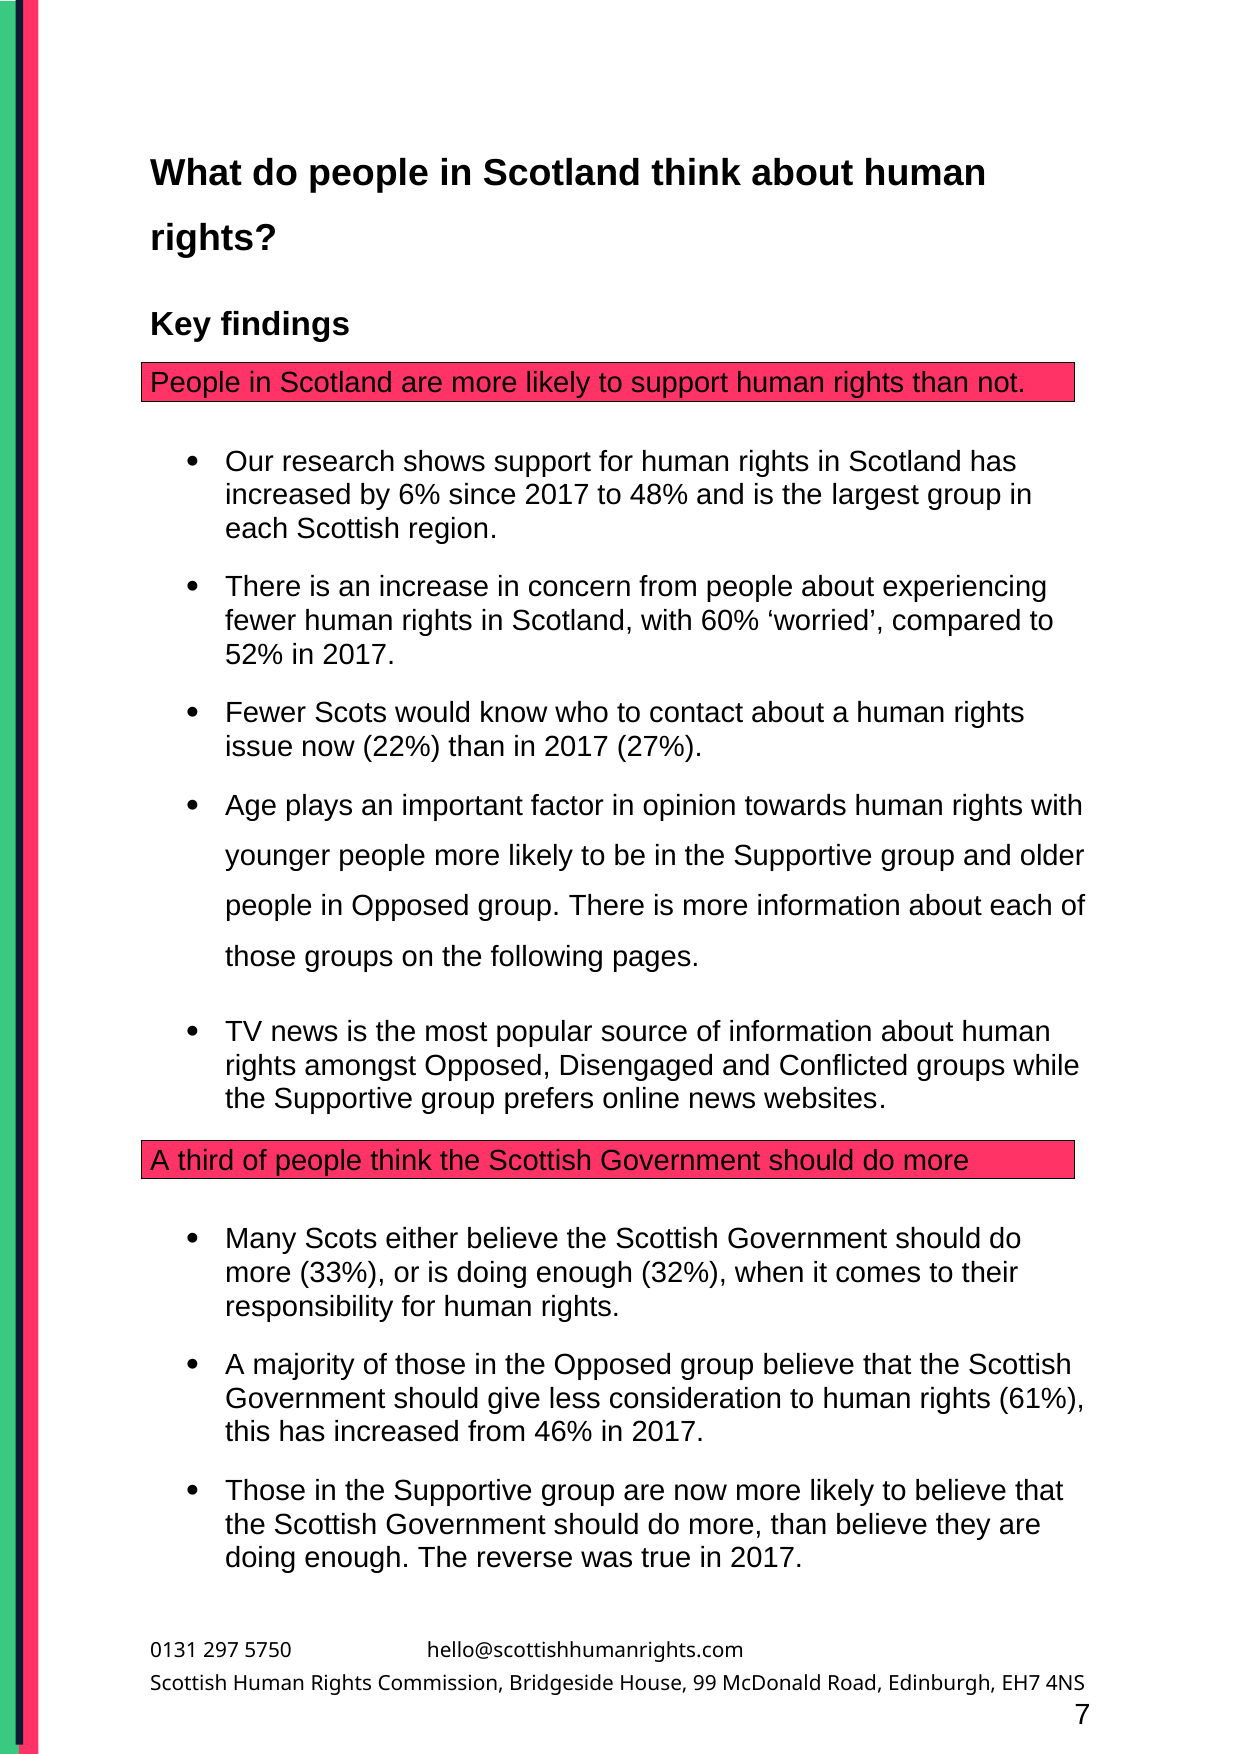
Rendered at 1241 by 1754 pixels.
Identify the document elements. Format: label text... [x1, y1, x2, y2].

text There is an increase in concern from people about experiencing fewer human rights in Scotland, with 60% ‘worried’, compared to 52% in 2017. [187, 569, 1090, 670]
text Fewer Scots would know who to contact about a human rights issue now (22%) than in 2017 (27%). [187, 695, 1090, 762]
text Many Scots either believe the Scottish Government should do more (33%), or is doing enough (32%), when it comes to their responsibility for human rights. [187, 1221, 1090, 1322]
text Our research shows support for human rights in Scotland has increased by 6% since 2017 to 48% and is the largest group in each Scottish region. [187, 443, 1090, 544]
text Key findings [150, 304, 1090, 343]
text Those in the Supportive group are now more likely to believe that the Scottish Government should do more, than believe they are doing enough. The reverse was true in 2017. [187, 1473, 1090, 1574]
subtitle What do people in Scotland think about human rights? [150, 150, 1090, 258]
text Age plays an important factor in opinion towards human rights with younger people more likely to be in the Supportive group and older people in Opposed group. There is more information about each of those groups on the following pages. [187, 787, 1090, 972]
text TV news is the most popular source of information about human rights amongst Opposed, Disengaged and Conflicted groups while the Supportive group prefers online news websites. [187, 1014, 1090, 1115]
text A majority of those in the Opposed group believe that the Scottish Government should give less consideration to human rights (61%), this has increased from 46% in 2017. [187, 1347, 1090, 1448]
subtitle People in Scotland are more likely to support human rights than not. [142, 363, 1074, 401]
subtitle A third of people think the Scottish Government should do more [142, 1141, 1074, 1178]
